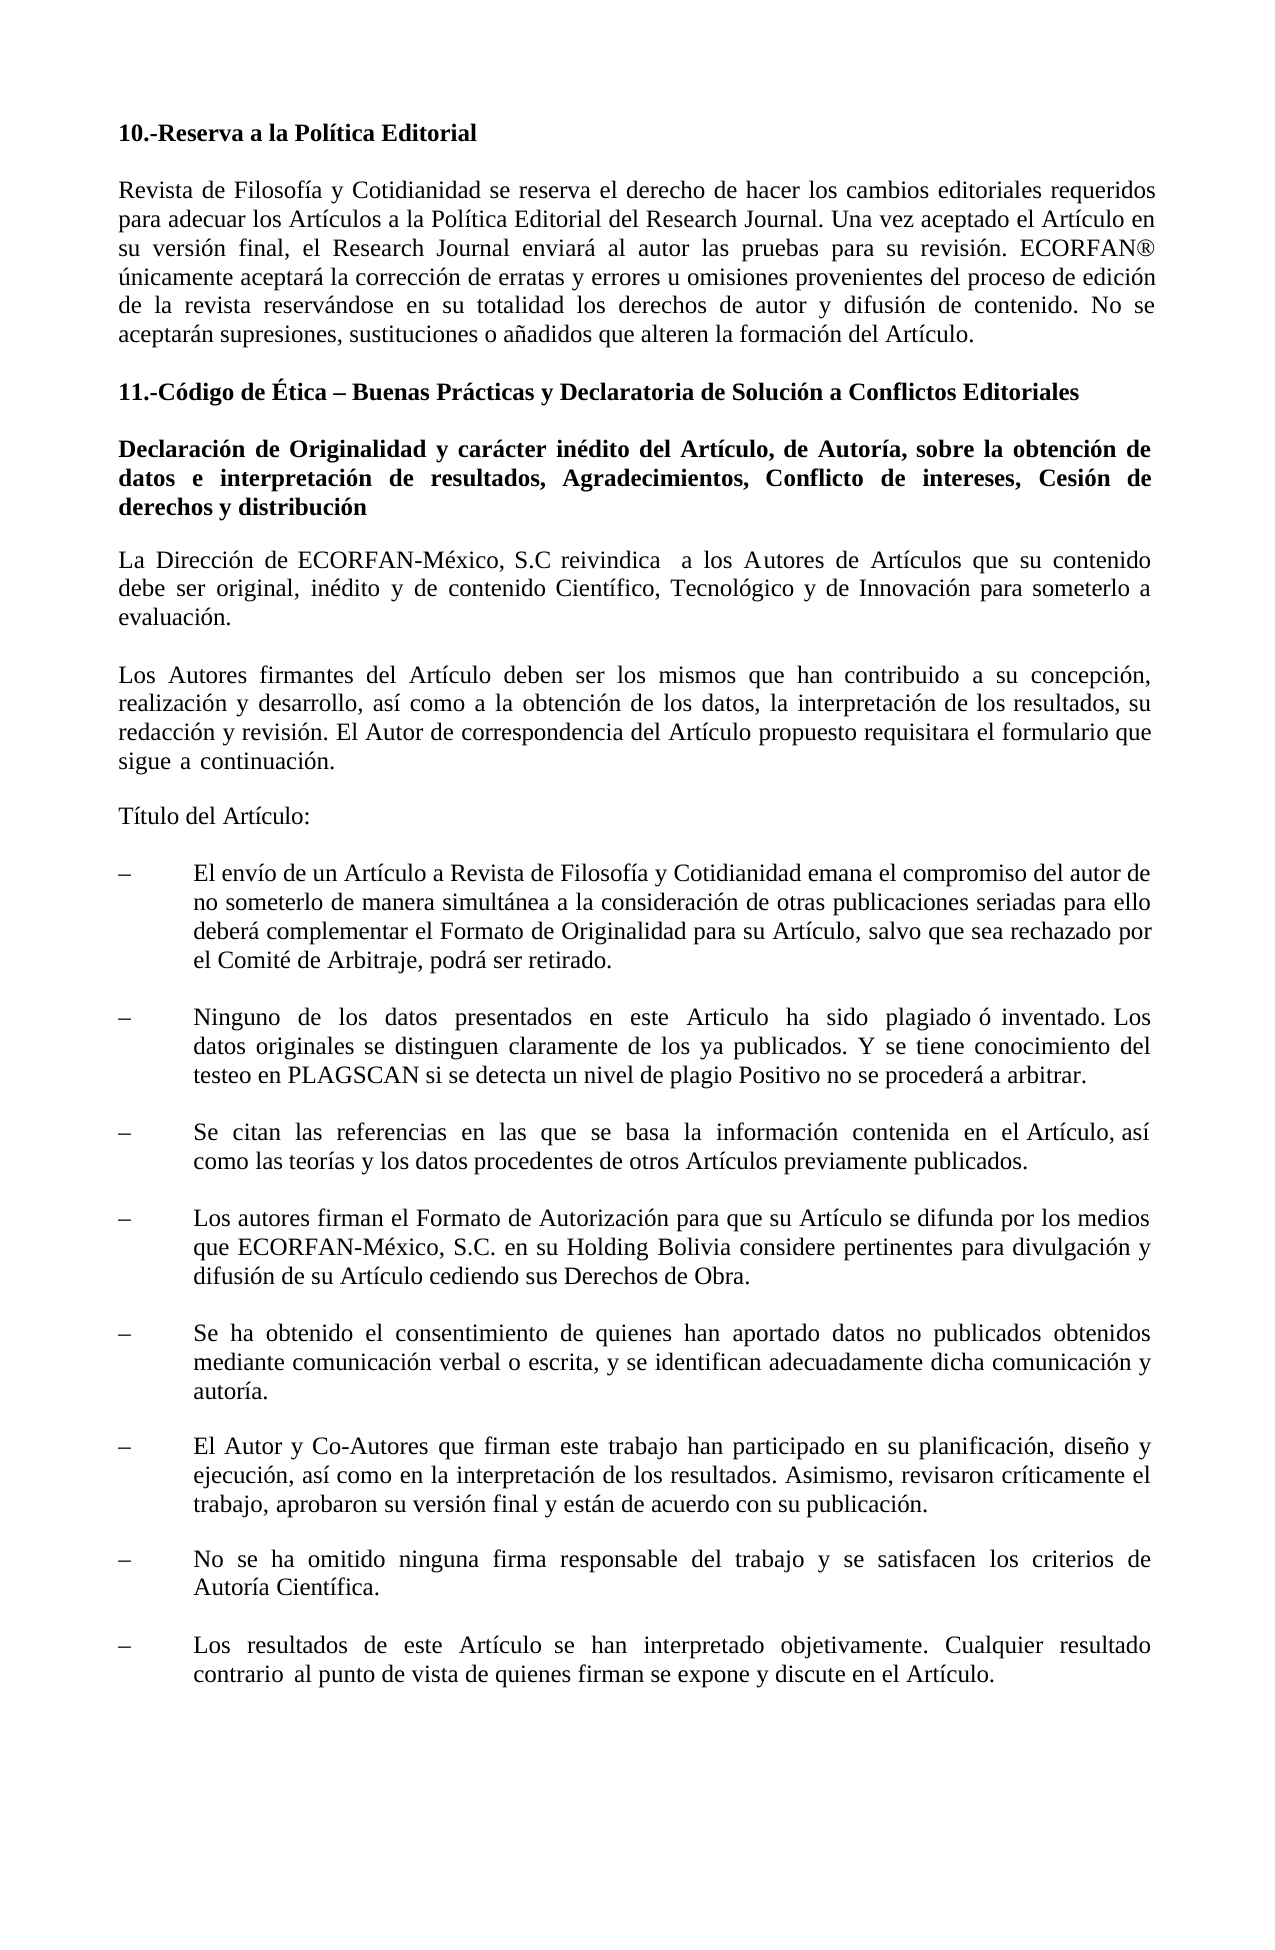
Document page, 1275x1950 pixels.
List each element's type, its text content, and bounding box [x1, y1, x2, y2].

text 10.-Reserva a la Política Editorial [118, 118, 1157, 147]
list Ninguno de los datos presentados en este Articulo ha sido plagiado ó inventado. Los datos originales se distinguen claramente de los ya publicados. Y se tiene conocimiento del testeo en PLAGSCAN si se detecta un nivel de plagio Positivo no se procederá a arbitrar. [118, 1002, 1152, 1088]
list Los autores firman el Formato de Autorización para que su Artículo se difunda por los medios que ECORFAN-México, S.C. en su Holding Bolivia considere pertinentes para divulgación y difusión de su Artículo cediendo sus Derechos de Obra. [118, 1203, 1152, 1290]
list Se citan las referencias en las que se basa la información contenida en el Artículo, así como las teorías y los datos procedentes de otros Artículos previamente publicados. [118, 1117, 1152, 1175]
list Los resultados de este Artículo se han interpretado objetivamente. Cualquier resultado contrario al punto de vista de quienes firman se expone y discute en el Artículo. [118, 1630, 1152, 1687]
text Revista de Filosofía y Cotidianidad se reserva el derecho de hacer los cambios editoriales requeridos para adecuar los Artículos a la Política Editorial del Research Journal. Una vez aceptado el Artículo en su versión final, el Research Journal enviará al autor las pruebas para su revisión. ECORFAN® únicamente aceptará la corrección de erratas y errores u omisiones provenientes del proceso de edición de la revista reservándose en su totalidad los derechos de autor y difusión de contenido. No se aceptarán supresiones, sustituciones o añadidos que alteren la formación del Artículo. [118, 176, 1157, 348]
list El envío de un Artículo a Revista de Filosofía y Cotidianidad emana el compromiso del autor de no someterlo de manera simultánea a la consideración de otras publicaciones seriadas para ello deberá complementar el Formato de Originalidad para su Artículo, salvo que sea rechazado por el Comité de Arbitraje, podrá ser retirado. [118, 858, 1152, 973]
list No se ha omitido ninguna firma responsable del trabajo y se satisfacen los criterios de Autoría Científica. [118, 1544, 1152, 1601]
text Declaración de Originalidad y carácter inédito del Artículo, de Autoría, sobre la obtención de datos e interpretación de resultados, Agradecimientos, Conflicto de intereses, Cesión de derechos y distribución [118, 434, 1152, 521]
text La Dirección de ECORFAN-México, S.C reivindica a los Autores de Artículos que su contenido debe ser original, inédito y de contenido Científico, Tecnológico y de Innovación para someterlo a evaluación. [118, 545, 1152, 631]
text 11.-Código de Ética – Buenas Prácticas y Declaratoria de Solución a Conflictos Editoriales [118, 377, 1157, 406]
list El Autor y Co-Autores que firman este trabajo han participado en su planificación, diseño y ejecución, así como en la interpretación de los resultados. Asimismo, revisaron críticamente el trabajo, aprobaron su versión final y están de acuerdo con su publicación. [118, 1431, 1152, 1517]
text Título del Artículo: [118, 801, 1152, 830]
list Se ha obtenido el consentimiento de quienes han aportado datos no publicados obtenidos mediante comunicación verbal o escrita, y se identifican adecuadamente dicha comunicación y autoría. [118, 1318, 1152, 1405]
text Los Autores firmantes del Artículo deben ser los mismos que han contribuido a su concepción, realización y desarrollo, así como a la obtención de los datos, la interpretación de los resultados, su redacción y revisión. El Autor de correspondencia del Artículo propuesto requisitara el formulario que sigue a continuación. [118, 660, 1152, 775]
